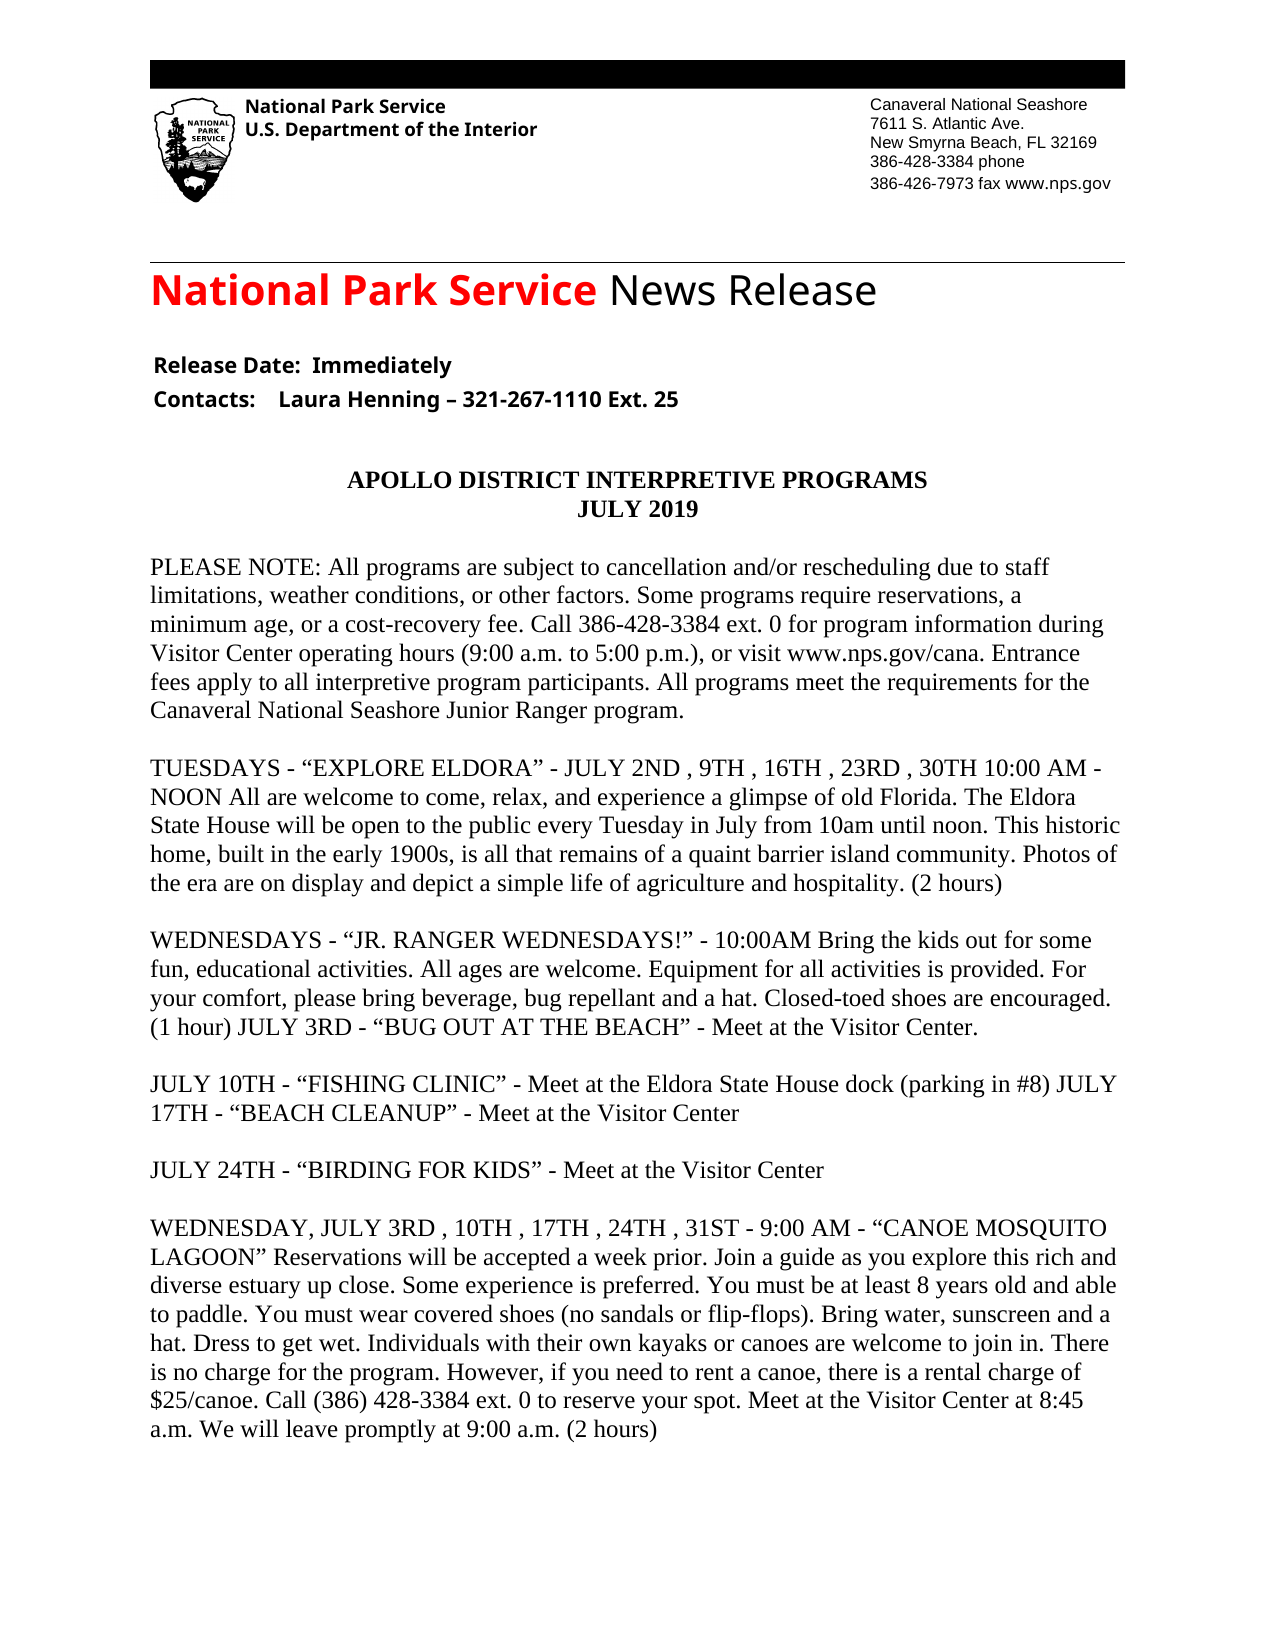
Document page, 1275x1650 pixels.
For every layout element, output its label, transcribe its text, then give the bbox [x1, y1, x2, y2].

text PLEASE NOTE: All programs are subject to cancellation and/or rescheduling due to staff limitations, weather conditions, or other factors. Some programs require reservations, a minimum age, or a cost-recovery fee. Call 386-428-3384 ext. 0 for program information during Visitor Center operating hours (9:00 a.m. to 5:00 p.m.), or visit www.nps.gov/cana. Entrance fees apply to all interpretive program participants. All programs meet the requirements for the Canaveral National Seashore Junior Ranger program. [150, 552, 1125, 724]
text JULY 24TH - “BIRDING FOR KIDS” - Meet at the Visitor Center [150, 1156, 1125, 1184]
text JULY 10TH - “FISHING CLINIC” - Meet at the Eldora State House dock (parking in #8) JULY 17TH - “BEACH CLEANUP” - Meet at the Visitor Center [150, 1069, 1125, 1127]
text TUESDAYS - “EXPLORE ELDORA” - JULY 2ND , 9TH , 16TH , 23RD , 30TH 10:00 AM - NOON All are welcome to come, relax, and experience a glimpse of old Florida. The Eldora State House will be open to the public every Tuesday in July from 10am until noon. This historic home, built in the early 1900s, is all that remains of a quaint barrier island community. Photos of the era are on display and depict a simple life of agriculture and hospitality. (2 hours) [150, 753, 1125, 897]
picture [153, 97, 236, 203]
text WEDNESDAY, JULY 3RD , 10TH , 17TH , 24TH , 31ST - 9:00 AM - “CANOE MOSQUITO LAGOON” Reservations will be accepted a week prior. Join a guide as you explore this rich and diverse estuary up close. Some experience is preferred. You must be at least 8 years old and able to paddle. You must wear covered shoes (no sandals or flip-flops). Bring water, sunscreen and a hat. Dress to get wet. Individuals with their own kayaks or canoes are welcome to join in. There is no charge for the program. However, if you need to rent a canoe, there is a rental charge of $25/canoe. Call (386) 428-3384 ext. 0 to reserve your spot. Meet at the Visitor Center at 8:45 a.m. We will leave promptly at 9:00 a.m. (2 hours) [150, 1213, 1125, 1443]
text APOLLO DISTRICT INTERPRETIVE PROGRAMS [150, 466, 1125, 494]
text JULY 2019 [150, 494, 1125, 523]
text WEDNESDAYS - “JR. RANGER WEDNESDAYS!” - 10:00AM Bring the kids out for some fun, educational activities. All ages are welcome. Equipment for all activities is provided. For your comfort, please bring beverage, bug repellant and a hat. Closed-toed shoes are encouraged. (1 hour) JULY 3RD - “BUG OUT AT THE BEACH” - Meet at the Visitor Center. [150, 926, 1125, 1041]
